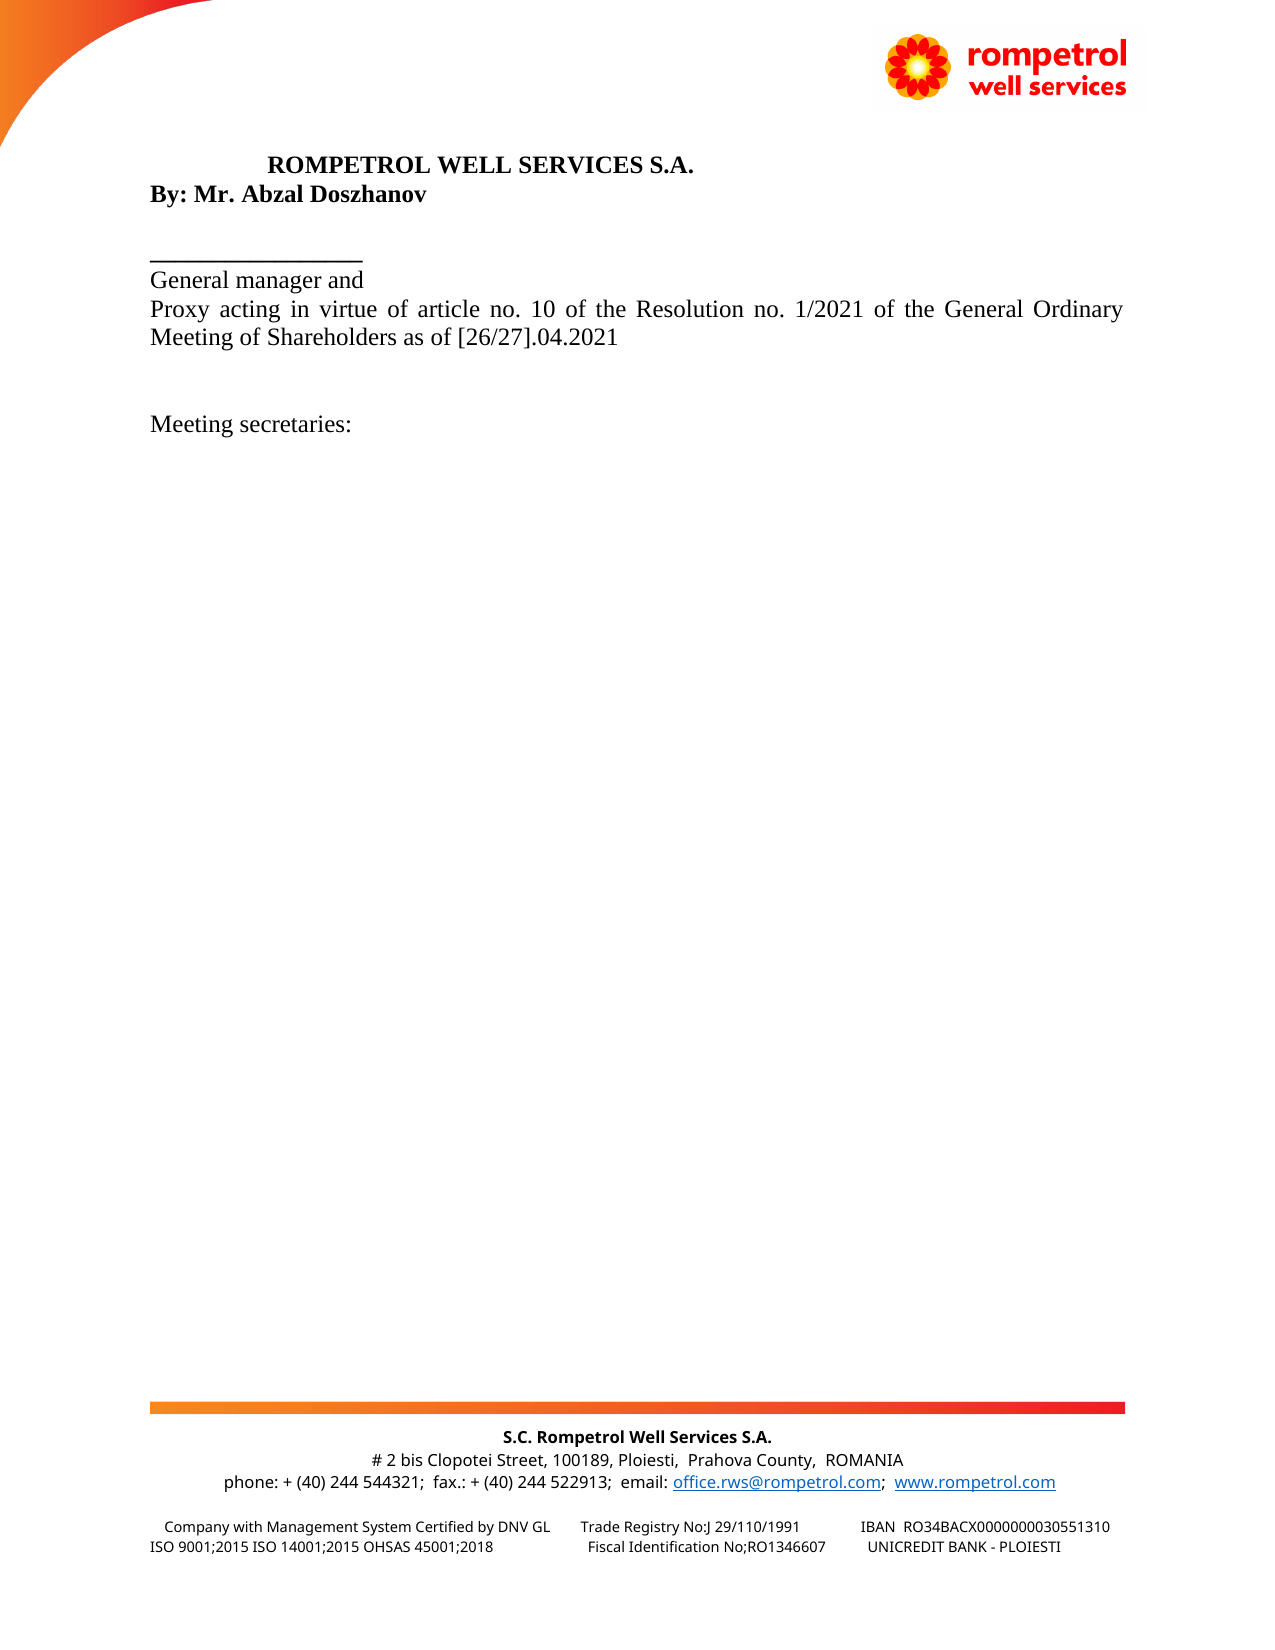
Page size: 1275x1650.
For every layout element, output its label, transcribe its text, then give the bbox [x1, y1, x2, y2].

text _________________ [150, 236, 1125, 265]
text Proxy acting in virtue of article no. 10 of the Resolution no. 1/2021 of the General Ordinary Meeting of Shareholders as of [26/27].04.2021 [150, 294, 1125, 351]
picture [0, 0, 249, 151]
text By: Mr. Abzal Doszhanov [150, 179, 1125, 207]
picture [150, 1387, 1125, 1426]
text Meeting secretaries: [150, 409, 1125, 437]
text General manager and [150, 265, 1125, 294]
text ROMPETROL WELL SERVICES S.A. [150, 150, 1125, 179]
picture [868, 25, 1147, 116]
